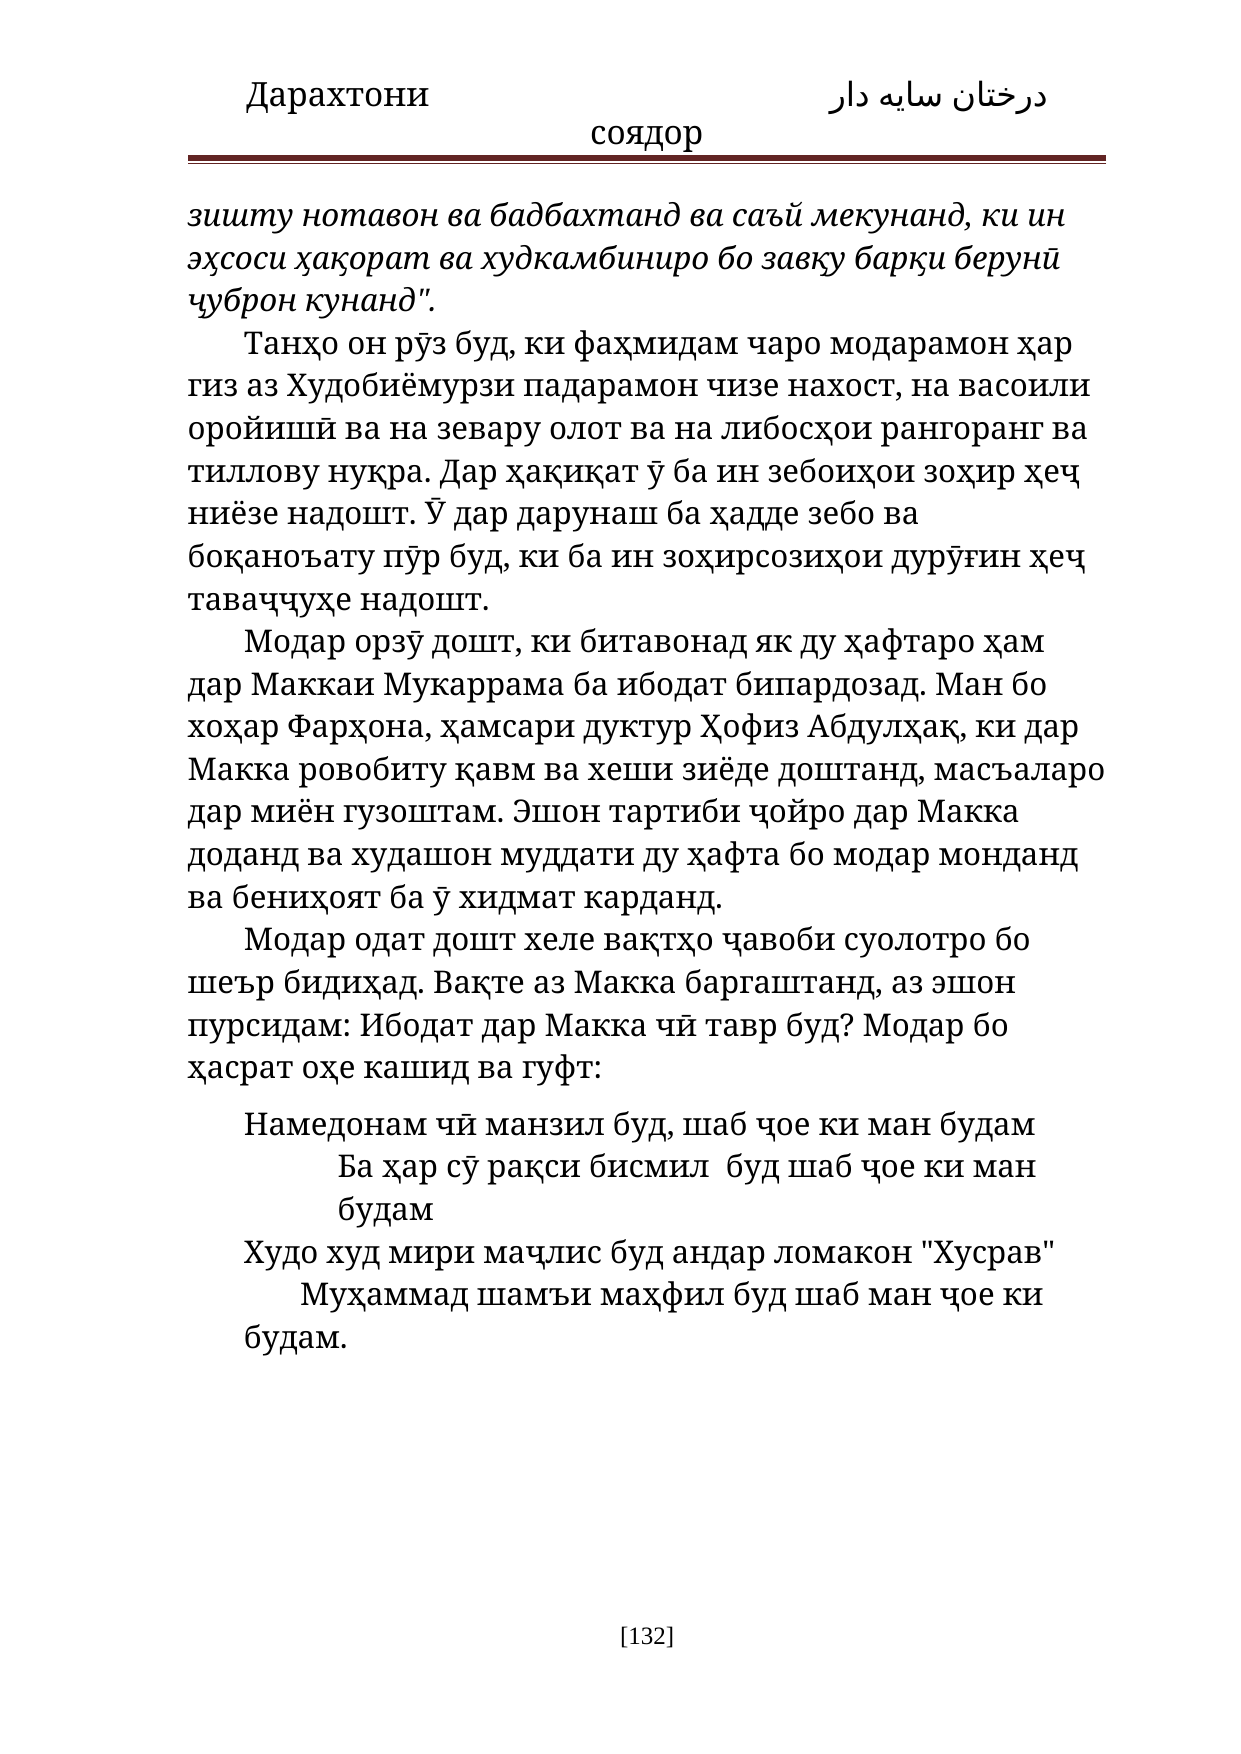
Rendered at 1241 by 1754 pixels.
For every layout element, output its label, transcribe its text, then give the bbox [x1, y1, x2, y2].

text Муҳаммад шамъи маҳфил буд шаб ман ҷое ки будам. [244, 1272, 1106, 1357]
text Танҳо он рӯз буд, ки фаҳмидам чаро модарамон ҳар гиз аз Худобиёмурзи падарамон чизе нахост, на васоили оройишӣ ва на зевару олот ва на либосҳои рангоранг ва тиллову нуқра. Дар ҳақиқат ӯ ба ин зебоиҳои зоҳир ҳеҷ ниёзе надошт. Ӯ дар дарунаш ба ҳадде зебо ва боқаноъату пӯр буд, ки ба ин зоҳирсозиҳои дурӯғин ҳеҷ таваҷҷуҳе надошт. [187, 321, 1106, 619]
text Модар одат дошт хеле вақтҳо ҷавоби суолотро бо шеър бидиҳад. Вақте аз Макка баргаштанд, аз эшон пурсидам: Ибодат дар Макка чӣ тавр буд? Модар бо ҳасрат оҳе кашид ва гуфт: [187, 917, 1106, 1088]
text Намедонам чӣ манзил буд, шаб ҷое ки ман будам [187, 1102, 1106, 1144]
text Худо худ мири маҷлис буд андар ломакон "Хусрав" [187, 1230, 1106, 1272]
text Модар орзӯ дошт, ки битавонад як ду ҳафтаро ҳам дар Маккаи Мукаррама ба ибодат бипардозад. Ман бо хоҳар Фарҳона, ҳамсари дуктур Ҳофиз Абдулҳақ, ки дар Макка ровобиту қавм ва хеши зиёде доштанд, масъаларо дар миён гузоштам. Эшон тартиби ҷойро дар Макка доданд ва худашон муддати ду ҳафта бо модар монданд ва бениҳоят ба ӯ хидмат карданд. [187, 619, 1106, 917]
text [187, 193, 1106, 321]
text Ба ҳар сӯ рақси бисмил буд шаб ҷое ки ман будам [337, 1144, 1106, 1230]
